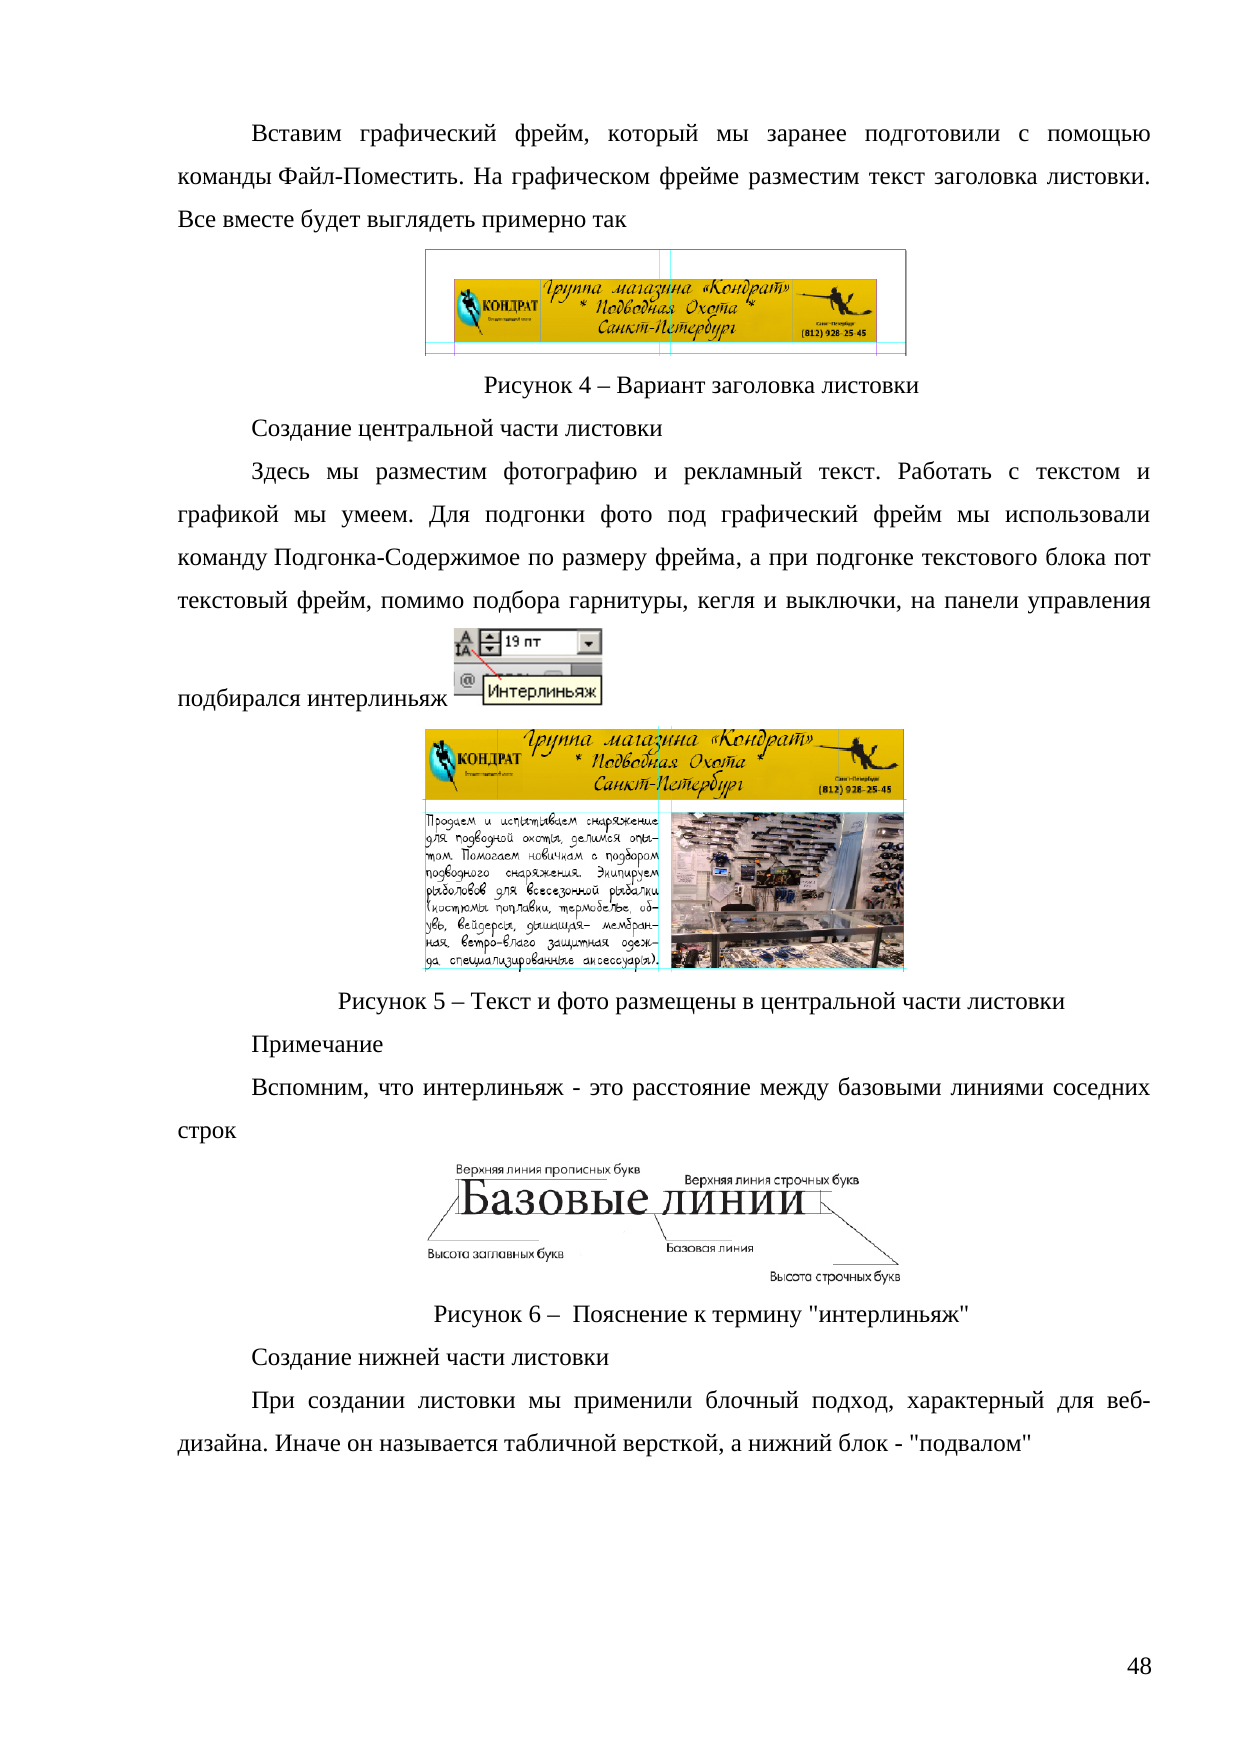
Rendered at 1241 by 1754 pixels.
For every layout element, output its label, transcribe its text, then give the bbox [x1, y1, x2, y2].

text Вспомним, что интерлиньяж - это расстояние между базовыми линиями соседних строк [177, 1072, 1152, 1144]
text Рисунок 5 – Текст и фото размещены в центральной части листовки [177, 986, 1152, 1015]
text Вставим графический фрейм, который мы заранее подготовили с помощью команды Файл-Поместить. На графическом фрейме разместим текст заголовка листовки. Все вместе будет выглядеть примерно так [177, 118, 1152, 233]
text Примечание [177, 1029, 1152, 1058]
text При создании листовки мы применили блочный подход, характерный для веб-дизайна. Иначе он называется табличной версткой, а нижний блок - "подвалом" [177, 1385, 1152, 1457]
picture [453, 628, 604, 707]
text Рисунок 4 – Вариант заголовка листовки [177, 370, 1152, 398]
text Здесь мы разместим фотографию и рекламный текст. Работать с текстом и графикой мы умеем. Для подгонки фото под графический фрейм мы использовали команду Подгонка-Содержимое по размеру фрейма, а при подгонке текстового блока пот текстовый фрейм, помимо подбора гарнитуры, кегля и выключки, на панели управления подбирался интерлиньяж [177, 456, 1152, 712]
picture [422, 1158, 907, 1285]
text Создание центральной части листовки [177, 413, 1152, 442]
text Создание нижней части листовки [177, 1342, 1152, 1371]
picture [422, 247, 907, 356]
text Рисунок 6 – Пояснение к термину "интерлиньяж" [177, 1299, 1152, 1327]
picture [422, 726, 907, 972]
